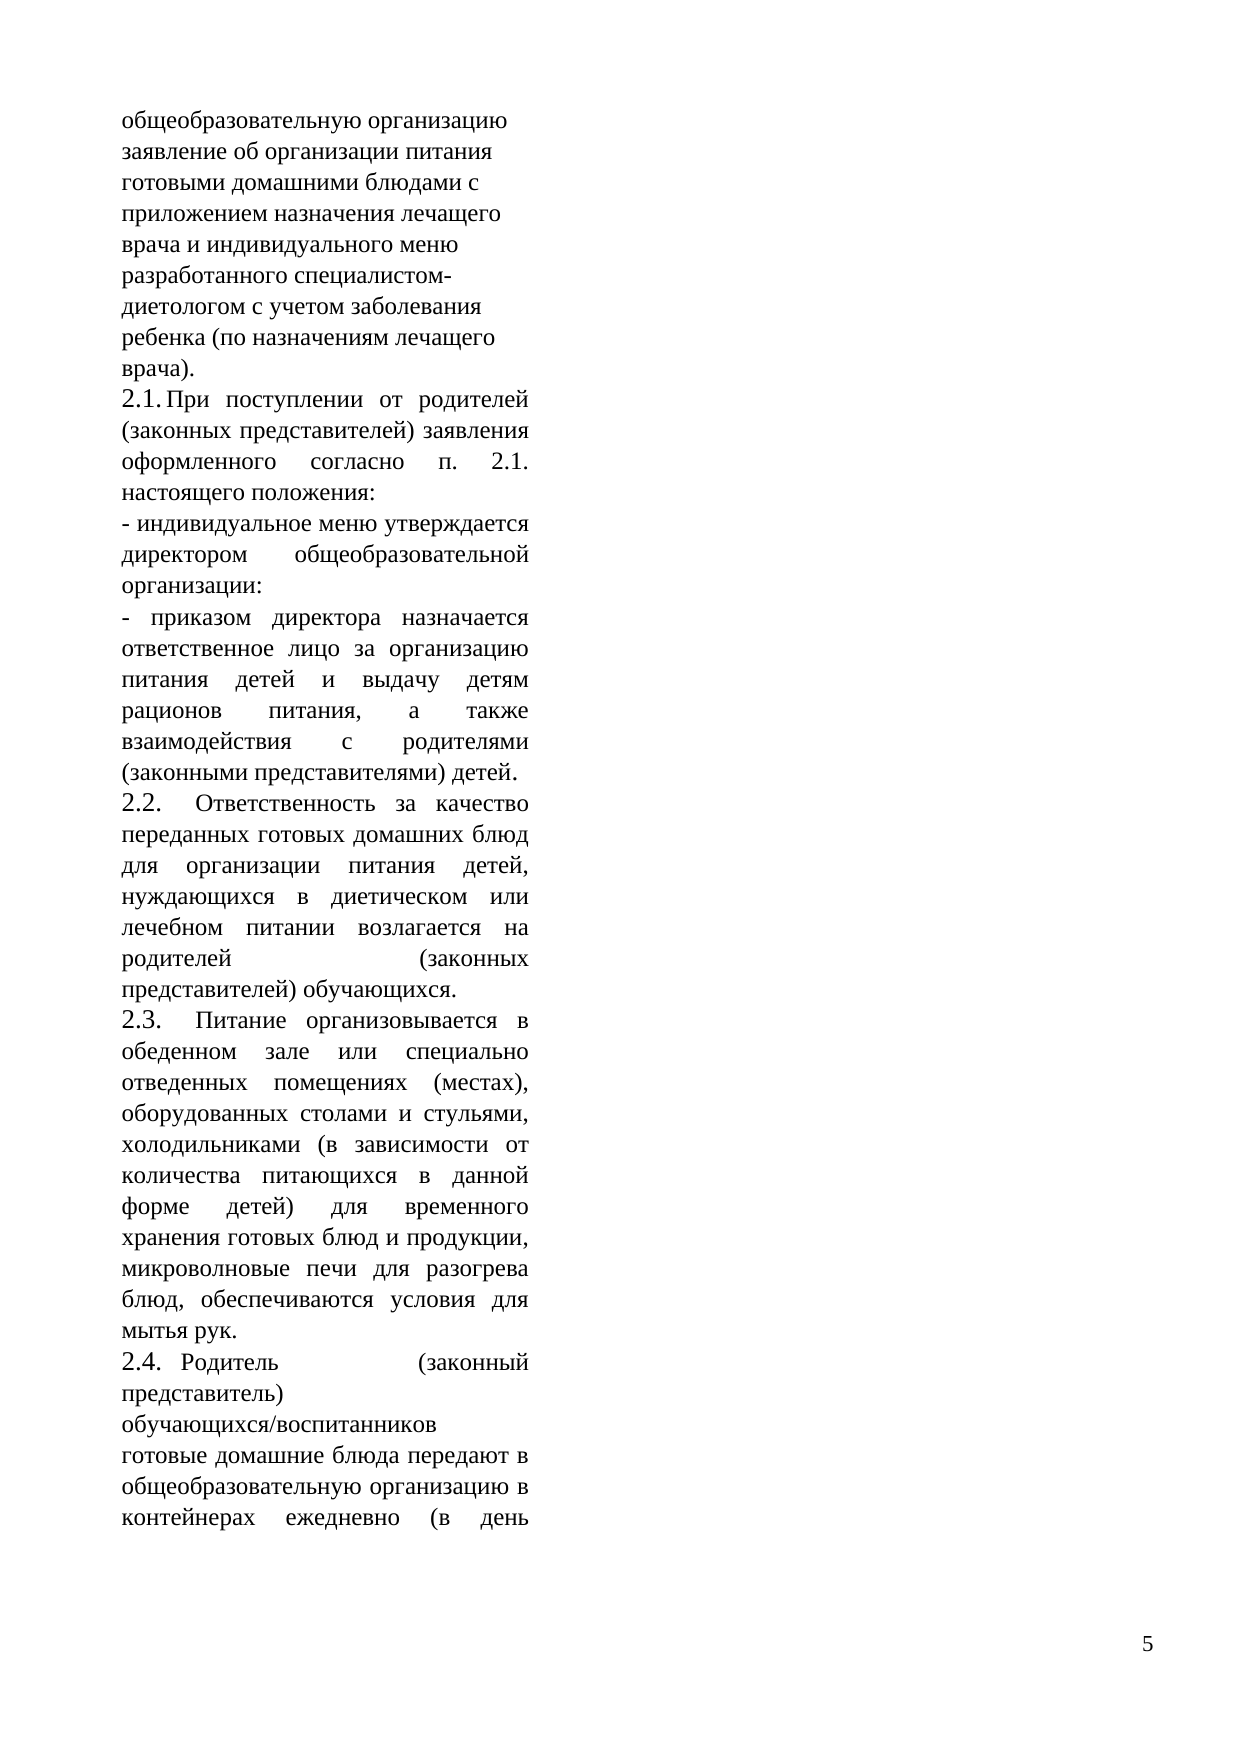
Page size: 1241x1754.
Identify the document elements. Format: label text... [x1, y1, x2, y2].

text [121, 103, 529, 383]
list Ответственность за качество переданных готовых домашних блюд для организации питания детей, нуждающихся в диетическом или лечебном питании возлагается на родителей (законных представителей) обучающихся. [121, 786, 529, 1004]
text - индивидуальное меню утверждается директором общеобразовательной организации: [121, 507, 529, 600]
list Питание организовывается в обеденном зале или специально отведенных помещениях (местах), оборудованных столами и стульями, холодильниками (в зависимости от количества питающихся в данной форме детей) для временного хранения готовых блюд и продукции, микроволновые печи для разогрева блюд, обеспечиваются условия для мытья рук. [121, 1004, 529, 1345]
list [121, 1345, 529, 1531]
list При поступлении от родителей (законных представителей) заявления оформленного согласно п. 2.1. настоящего положения: [121, 383, 529, 507]
text - приказом директора назначается ответственное лицо за организацию питания детей и выдачу детям рационов питания, а также взаимодействия с родителями (законными представителями) детей. [121, 600, 529, 786]
